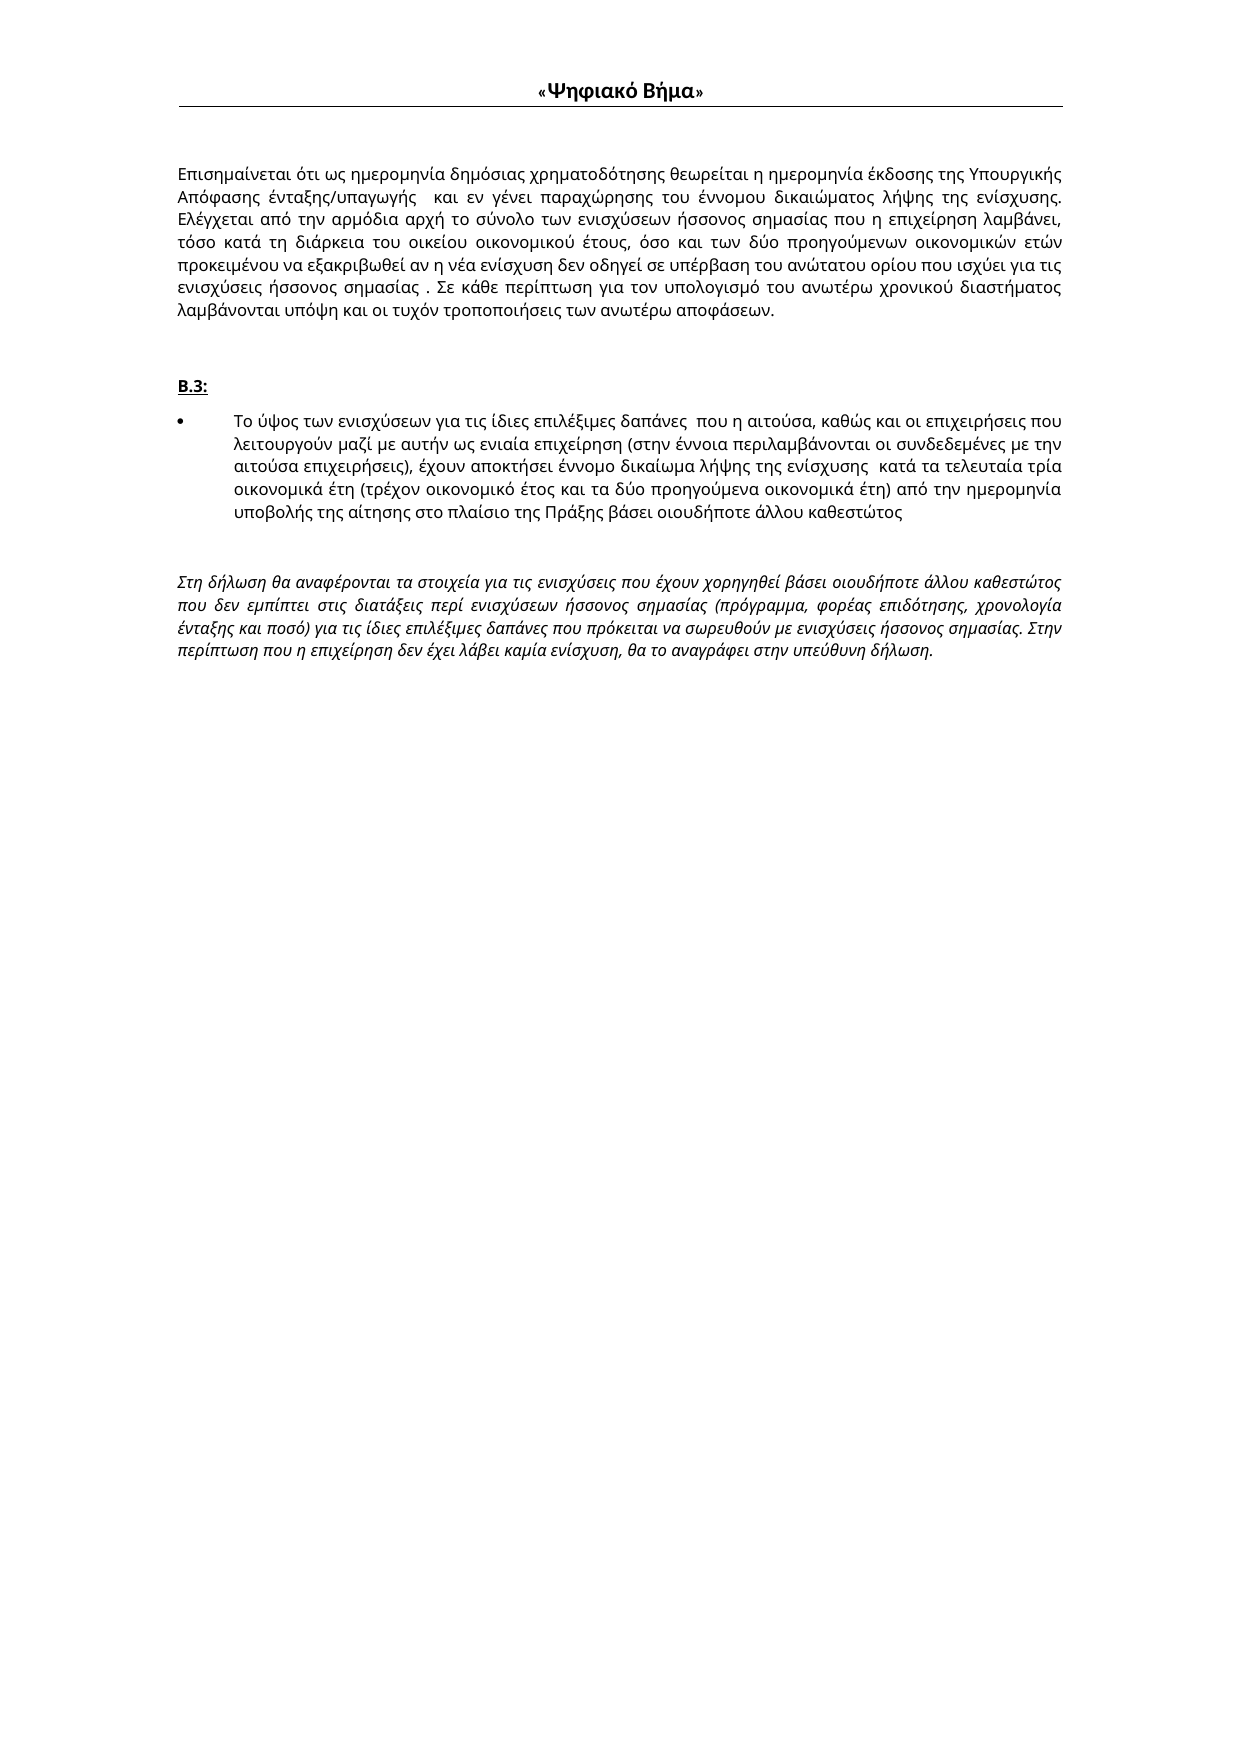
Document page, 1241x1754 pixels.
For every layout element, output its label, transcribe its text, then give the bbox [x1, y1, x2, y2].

text Επισημαίνεται ότι ως ημερομηνία δημόσιας χρηματοδότησης θεωρείται η ημερομηνία έκδοσης της Υπουργικής Απόφασης ένταξης/υπαγωγής και εν γένει παραχώρησης του έννομου δικαιώματος λήψης της ενίσχυσης. Ελέγχεται από την αρμόδια αρχή το σύνολο των ενισχύσεων ήσσονος σημασίας που η επιχείρηση λαμβάνει, τόσο κατά τη διάρκεια του οικείου οικονομικού έτους, όσο και των δύο προηγούμενων οικονομικών ετών προκειμένου να εξακριβωθεί αν η νέα ενίσχυση δεν οδηγεί σε υπέρβαση του ανώτατου ορίου που ισχύει για τις ενισχύσεις ήσσονος σημασίας . Σε κάθε περίπτωση για τον υπολογισμό του ανωτέρω χρονικού διαστήματος λαμβάνονται υπόψη και οι τυχόν τροποποιήσεις των ανωτέρω αποφάσεων. [177, 162, 1063, 321]
text Στη δήλωση θα αναφέρονται τα στοιχεία για τις ενισχύσεις που έχουν χορηγηθεί βάσει οιουδήποτε άλλου καθεστώτος που δεν εμπίπτει στις διατάξεις περί ενισχύσεων ήσσονος σημασίας (πρόγραμμα, φορέας επιδότησης, χρονολογία ένταξης και ποσό) για τις ίδιες επιλέξιμες δαπάνες που πρόκειται να σωρευθούν με ενισχύσεις ήσσονος σημασίας. Στην περίπτωση που η επιχείρηση δεν έχει λάβει καμία ενίσχυση, θα το αναγράφει στην υπεύθυνη δήλωση. [177, 571, 1063, 662]
list Το ύψος των ενισχύσεων για τις ίδιες επιλέξιμες δαπάνες που η αιτούσα, καθώς και οι επιχειρήσεις που λειτουργούν μαζί με αυτήν ως ενιαία επιχείρηση (στην έννοια περιλαμβάνονται οι συνδεδεμένες με την αιτούσα επιχειρήσεις), έχουν αποκτήσει έννομο δικαίωμα λήψης της ενίσχυσης κατά τα τελευταία τρία οικονομικά έτη (τρέχον οικονομικό έτος και τα δύο προηγούμενα οικονομικά έτη) από την ημερομηνία υποβολής της αίτησης στο πλαίσιο της Πράξης βάσει οιουδήποτε άλλου καθεστώτος [177, 410, 1063, 523]
text Β.3: [177, 374, 1063, 397]
